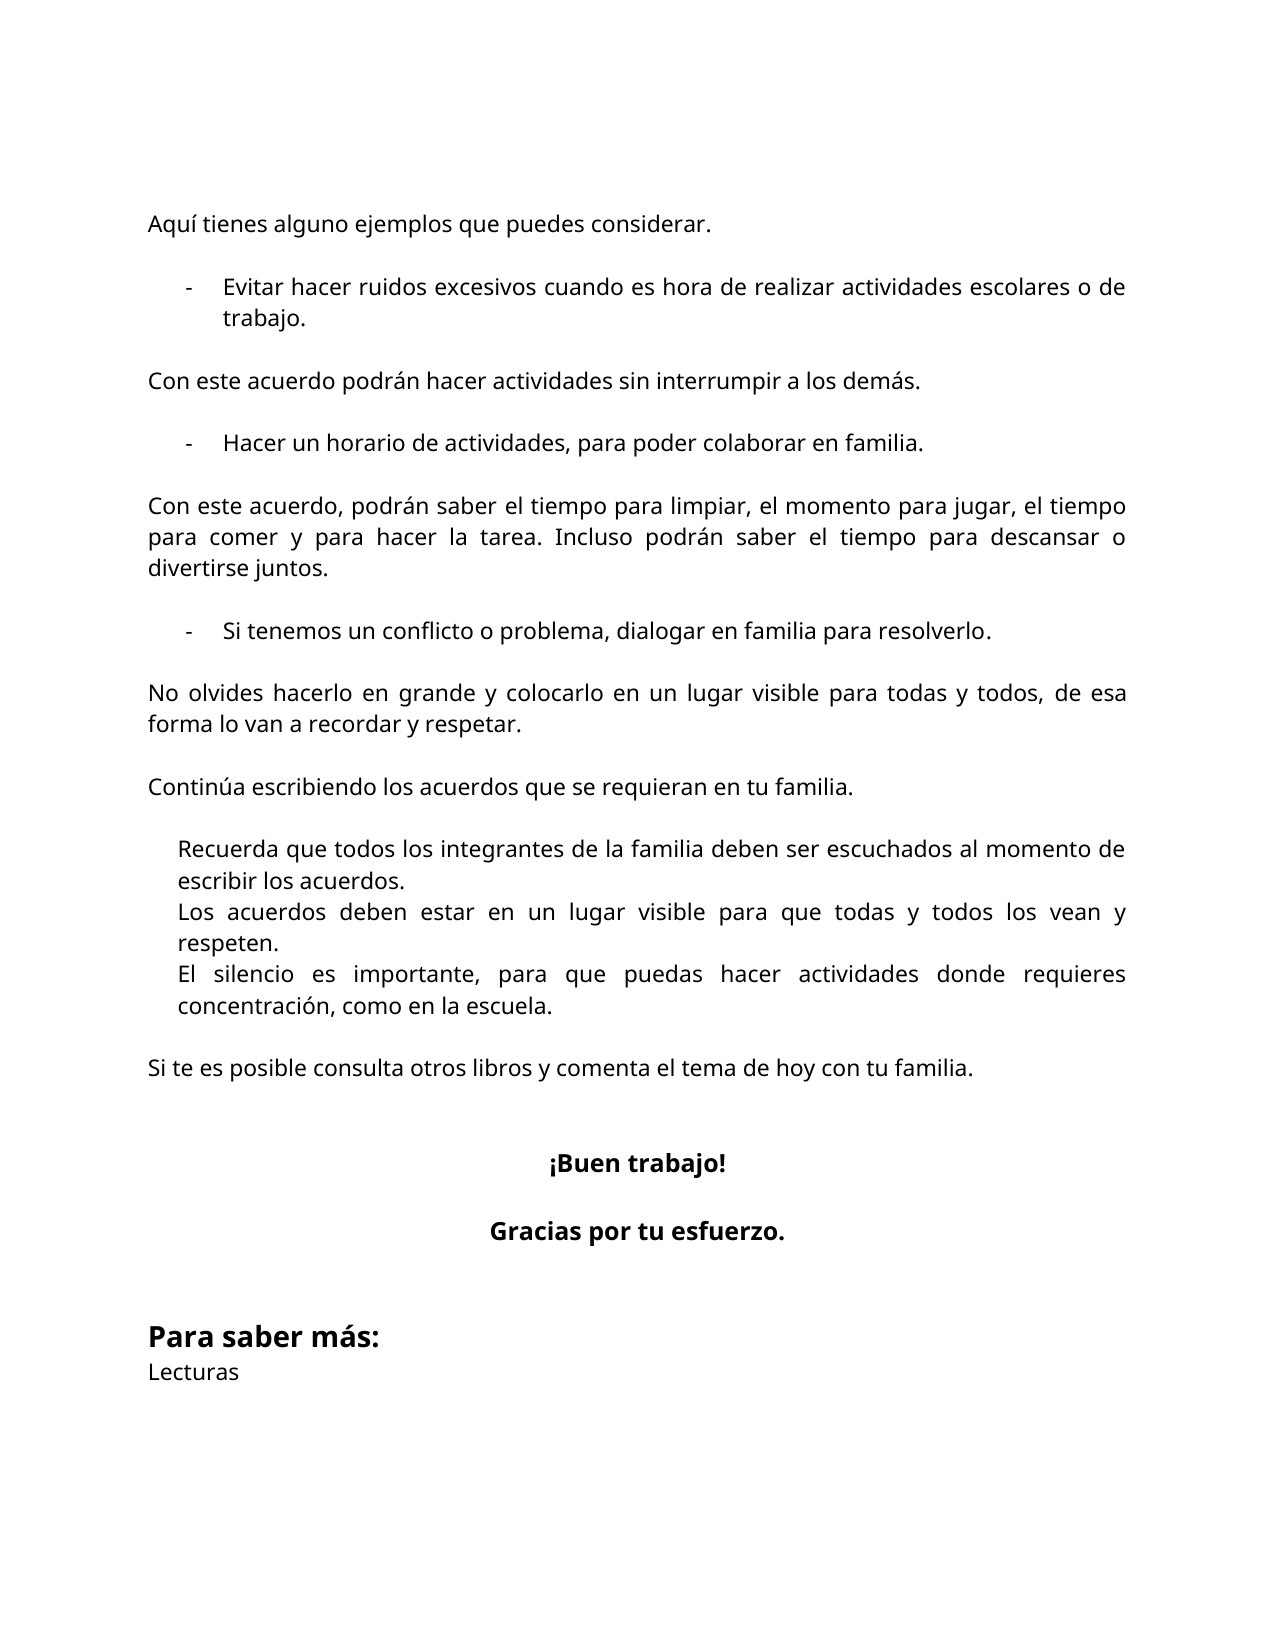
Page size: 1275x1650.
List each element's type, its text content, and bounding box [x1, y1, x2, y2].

text Los acuerdos deben estar en un lugar visible para que todas y todos los vean y respeten. [177, 896, 1127, 958]
text Si te es posible consulta otros libros y comenta el tema de hoy con tu familia. [148, 1052, 1127, 1083]
text Recuerda que todos los integrantes de la familia deben ser escuchados al momento de escribir los acuerdos. [177, 833, 1127, 896]
list Evitar hacer ruidos excesivos cuando es hora de realizar actividades escolares o de trabajo. [185, 271, 1127, 333]
text Aquí tienes alguno ejemplos que puedes considerar. [148, 208, 1127, 240]
text Continúa escribiendo los acuerdos que se requieran en tu familia. [148, 771, 1127, 802]
text Para saber más: [148, 1316, 1127, 1356]
list Hacer un horario de actividades, para poder colaborar en familia. [185, 427, 1127, 458]
text Lecturas [148, 1356, 1127, 1387]
text Con este acuerdo podrán hacer actividades sin interrumpir a los demás. [148, 365, 1127, 396]
text El silencio es importante, para que puedas hacer actividades donde requieres concentración, como en la escuela. [177, 958, 1127, 1021]
text Con este acuerdo, podrán saber el tiempo para limpiar, el momento para jugar, el tiempo para comer y para hacer la tarea. Incluso podrán saber el tiempo para descansar o divertirse juntos. [148, 490, 1127, 583]
text Gracias por tu esfuerzo. [148, 1214, 1127, 1248]
text No olvides hacerlo en grande y colocarlo en un lugar visible para todas y todos, de esa forma lo van a recordar y respetar. [148, 677, 1127, 740]
list Si tenemos un conflicto o problema, dialogar en familia para resolverlo. [185, 615, 1127, 646]
text ¡Buen trabajo! [148, 1146, 1127, 1180]
